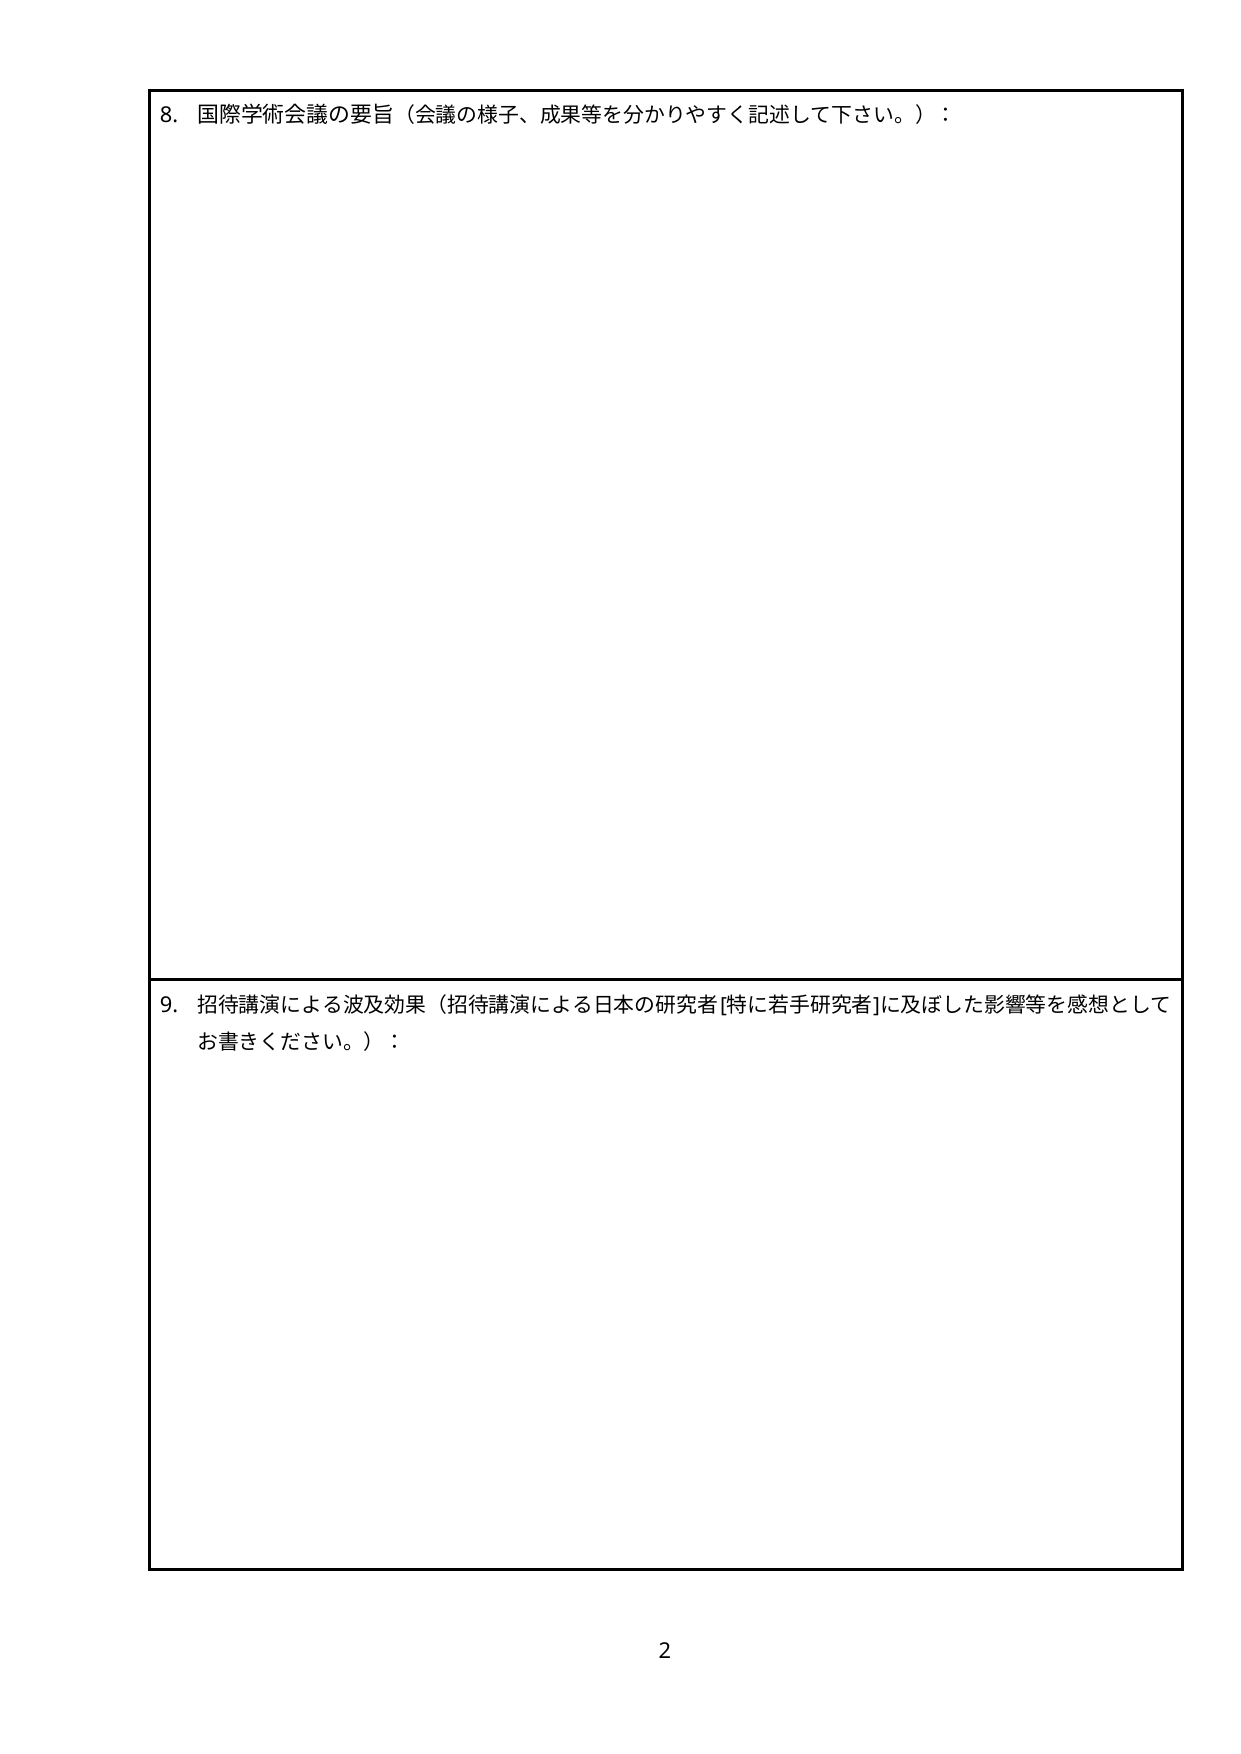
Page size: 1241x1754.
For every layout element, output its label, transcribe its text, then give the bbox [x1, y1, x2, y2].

table_cell 国際学術会議の要旨（会議の様子、成果等を分かりやすく記述して下さい。）： [151, 92, 1181, 978]
table_cell 招待講演による波及効果（招待講演による日本の研究者[特に若手研究者]に及ぼした影響等を感想としてお書きください。）： [151, 981, 1181, 1568]
